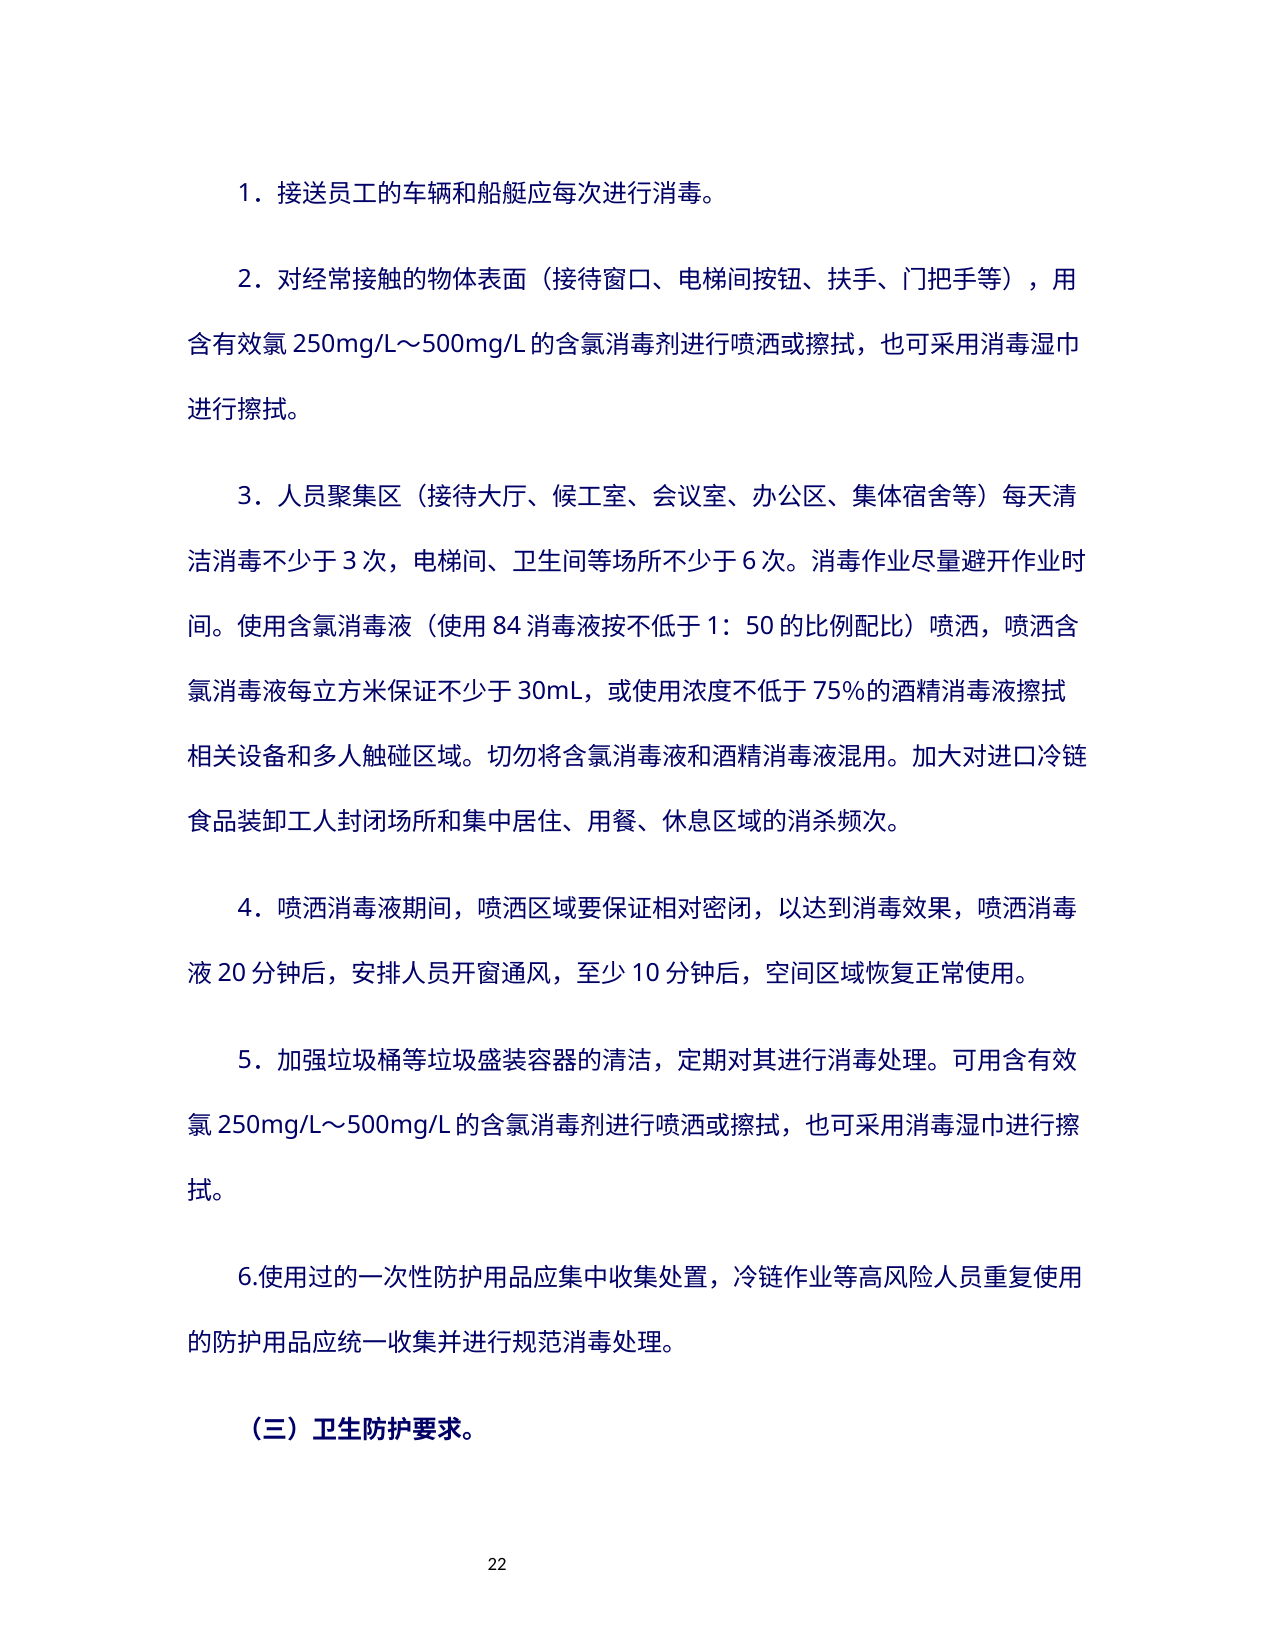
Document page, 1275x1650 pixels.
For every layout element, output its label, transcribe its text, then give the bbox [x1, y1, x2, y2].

text 2．对经常接触的物体表面（接待窗口、电梯间按钮、扶手、门把手等），用含有效氯250mg/L～500mg/L的含氯消毒剂进行喷洒或擦拭，也可采用消毒湿巾进行擦拭。 [187, 246, 1087, 441]
text 6.使用过的一次性防护用品应集中收集处置，冷链作业等高风险人员重复使用的防护用品应统一收集并进行规范消毒处理。 [187, 1243, 1087, 1373]
text 5．加强垃圾桶等垃圾盛装容器的清洁，定期对其进行消毒处理。可用含有效氯250mg/L～500mg/L的含氯消毒剂进行喷洒或擦拭，也可采用消毒湿巾进行擦拭。 [187, 1026, 1087, 1221]
text 1．接送员工的车辆和船艇应每次进行消毒。 [187, 159, 1087, 224]
text （三）卫生防护要求。 [187, 1395, 1087, 1460]
text 4．喷洒消毒液期间，喷洒区域要保证相对密闭，以达到消毒效果，喷洒消毒液20分钟后，安排人员开窗通风，至少10分钟后，空间区域恢复正常使用。 [187, 874, 1087, 1004]
text 3．人员聚集区（接待大厅、候工室、会议室、办公区、集体宿舍等）每天清洁消毒不少于3次，电梯间、卫生间等场所不少于6次。消毒作业尽量避开作业时间。使用含氯消毒液（使用84消毒液按不低于1：50的比例配比）喷洒，喷洒含氯消毒液每立方米保证不少于30mL，或使用浓度不低于75％的酒精消毒液擦拭相关设备和多人触碰区域。切勿将含氯消毒液和酒精消毒液混用。加大对进口冷链食品装卸工人封闭场所和集中居住、用餐、休息区域的消杀频次。 [187, 462, 1087, 852]
